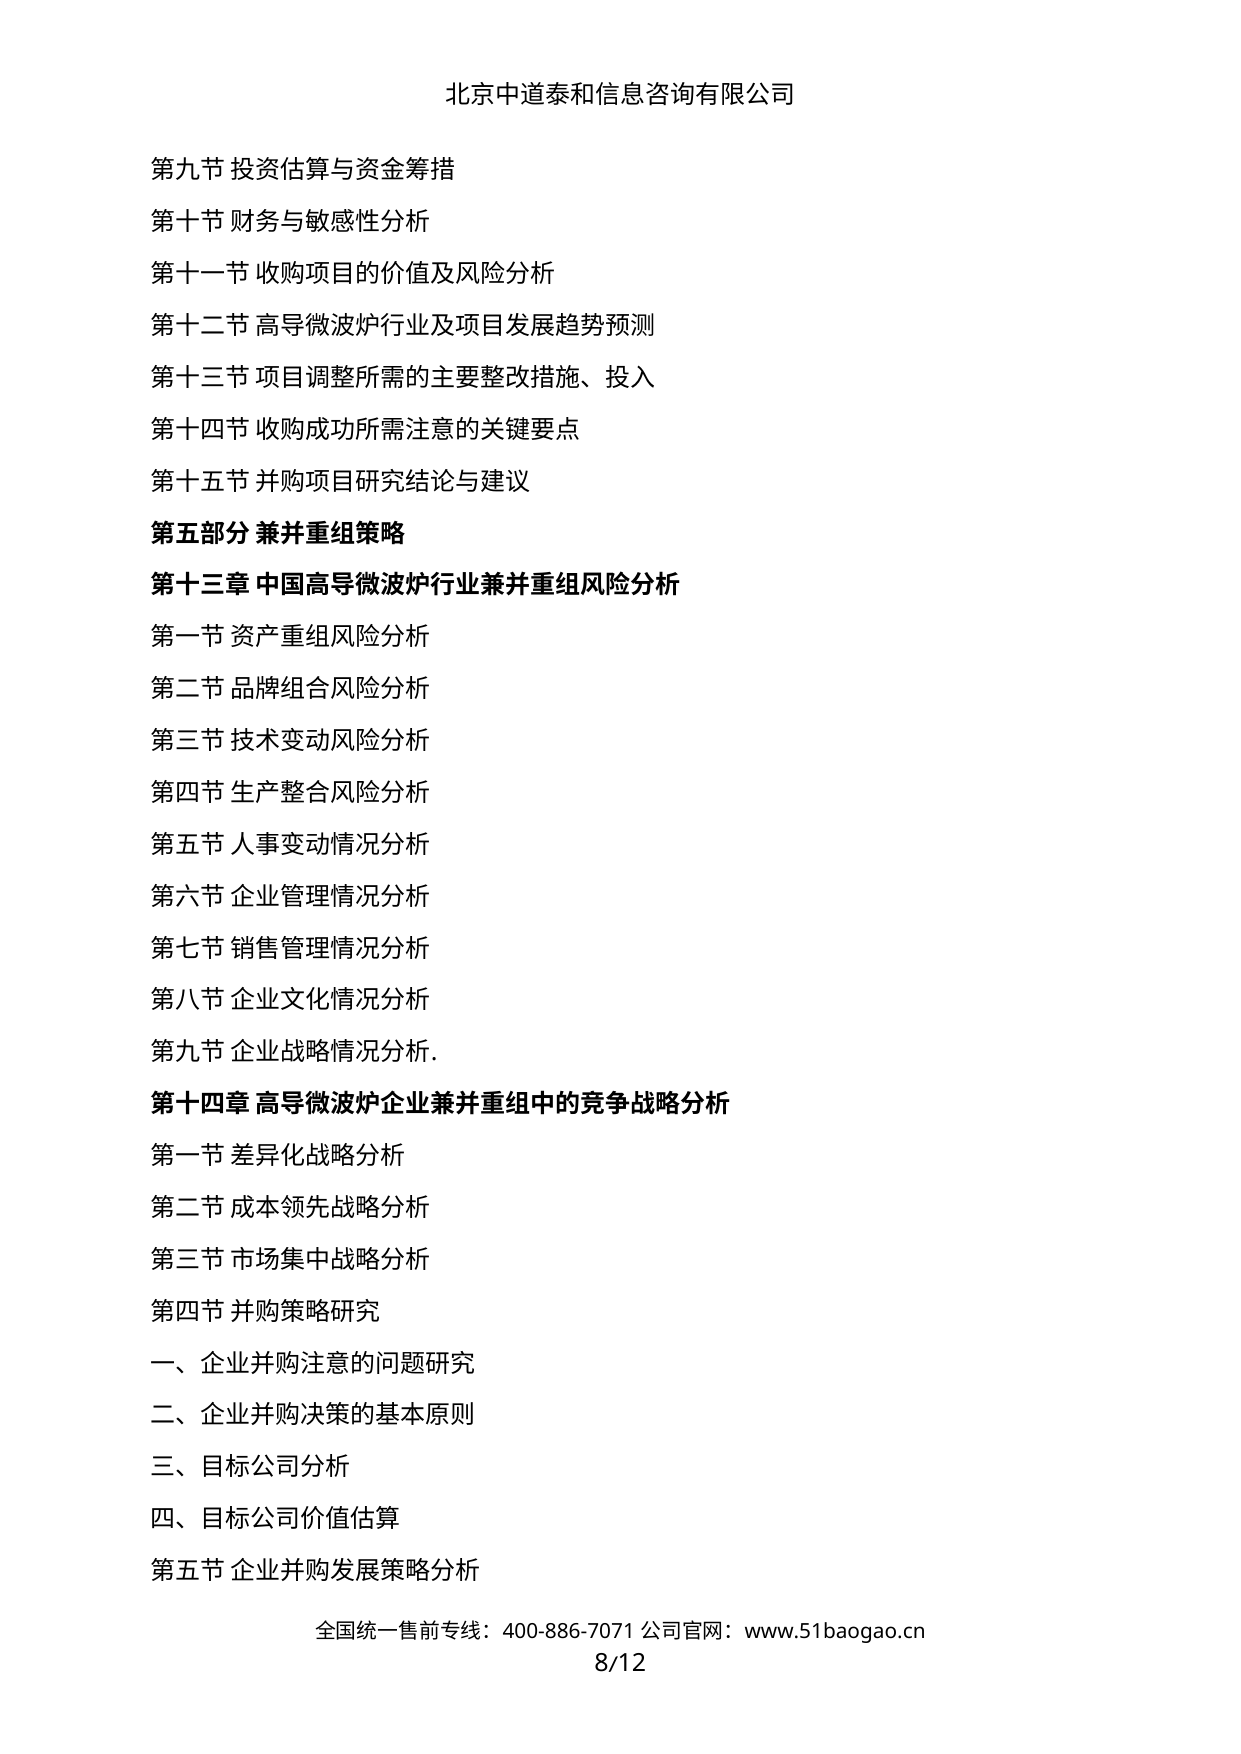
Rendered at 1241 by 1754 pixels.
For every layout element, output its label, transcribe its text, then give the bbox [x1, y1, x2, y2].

text 二、企业并购决策的基本原则 [150, 1395, 1090, 1431]
text 第三节 技术变动风险分析 [150, 721, 1090, 757]
text 第五部分 兼并重组策略 [150, 513, 1090, 549]
text 第八节 企业文化情况分析 [150, 980, 1090, 1016]
text 第四节 并购策略研究 [150, 1291, 1090, 1327]
text 第九节 企业战略情况分析. [150, 1032, 1090, 1068]
text 四、目标公司价值估算 [150, 1499, 1090, 1535]
text 第十四章 高导微波炉企业兼并重组中的竞争战略分析 [150, 1084, 1090, 1120]
text 第十节 财务与敏感性分析 [150, 202, 1090, 238]
text 第十二节 高导微波炉行业及项目发展趋势预测 [150, 306, 1090, 342]
text 第二节 成本领先战略分析 [150, 1187, 1090, 1224]
text 第二节 品牌组合风险分析 [150, 669, 1090, 705]
text 第一节 差异化战略分析 [150, 1136, 1090, 1172]
text 三、目标公司分析 [150, 1447, 1090, 1483]
text 第十一节 收购项目的价值及风险分析 [150, 254, 1090, 290]
text 第五节 人事变动情况分析 [150, 824, 1090, 861]
text 第一节 资产重组风险分析 [150, 617, 1090, 653]
text 第七节 销售管理情况分析 [150, 928, 1090, 964]
text 第十四节 收购成功所需注意的关键要点 [150, 409, 1090, 446]
text 第六节 企业管理情况分析 [150, 876, 1090, 912]
text 第四节 生产整合风险分析 [150, 772, 1090, 809]
text 第三节 市场集中战略分析 [150, 1239, 1090, 1276]
text 第九节 投资估算与资金筹措 [150, 150, 1090, 186]
text 第五节 企业并购发展策略分析 [150, 1551, 1090, 1587]
text 一、企业并购注意的问题研究 [150, 1343, 1090, 1379]
text 第十三章 中国高导微波炉行业兼并重组风险分析 [150, 565, 1090, 601]
text 第十三节 项目调整所需的主要整改措施、投入 [150, 357, 1090, 394]
text 第十五节 并购项目研究结论与建议 [150, 461, 1090, 497]
